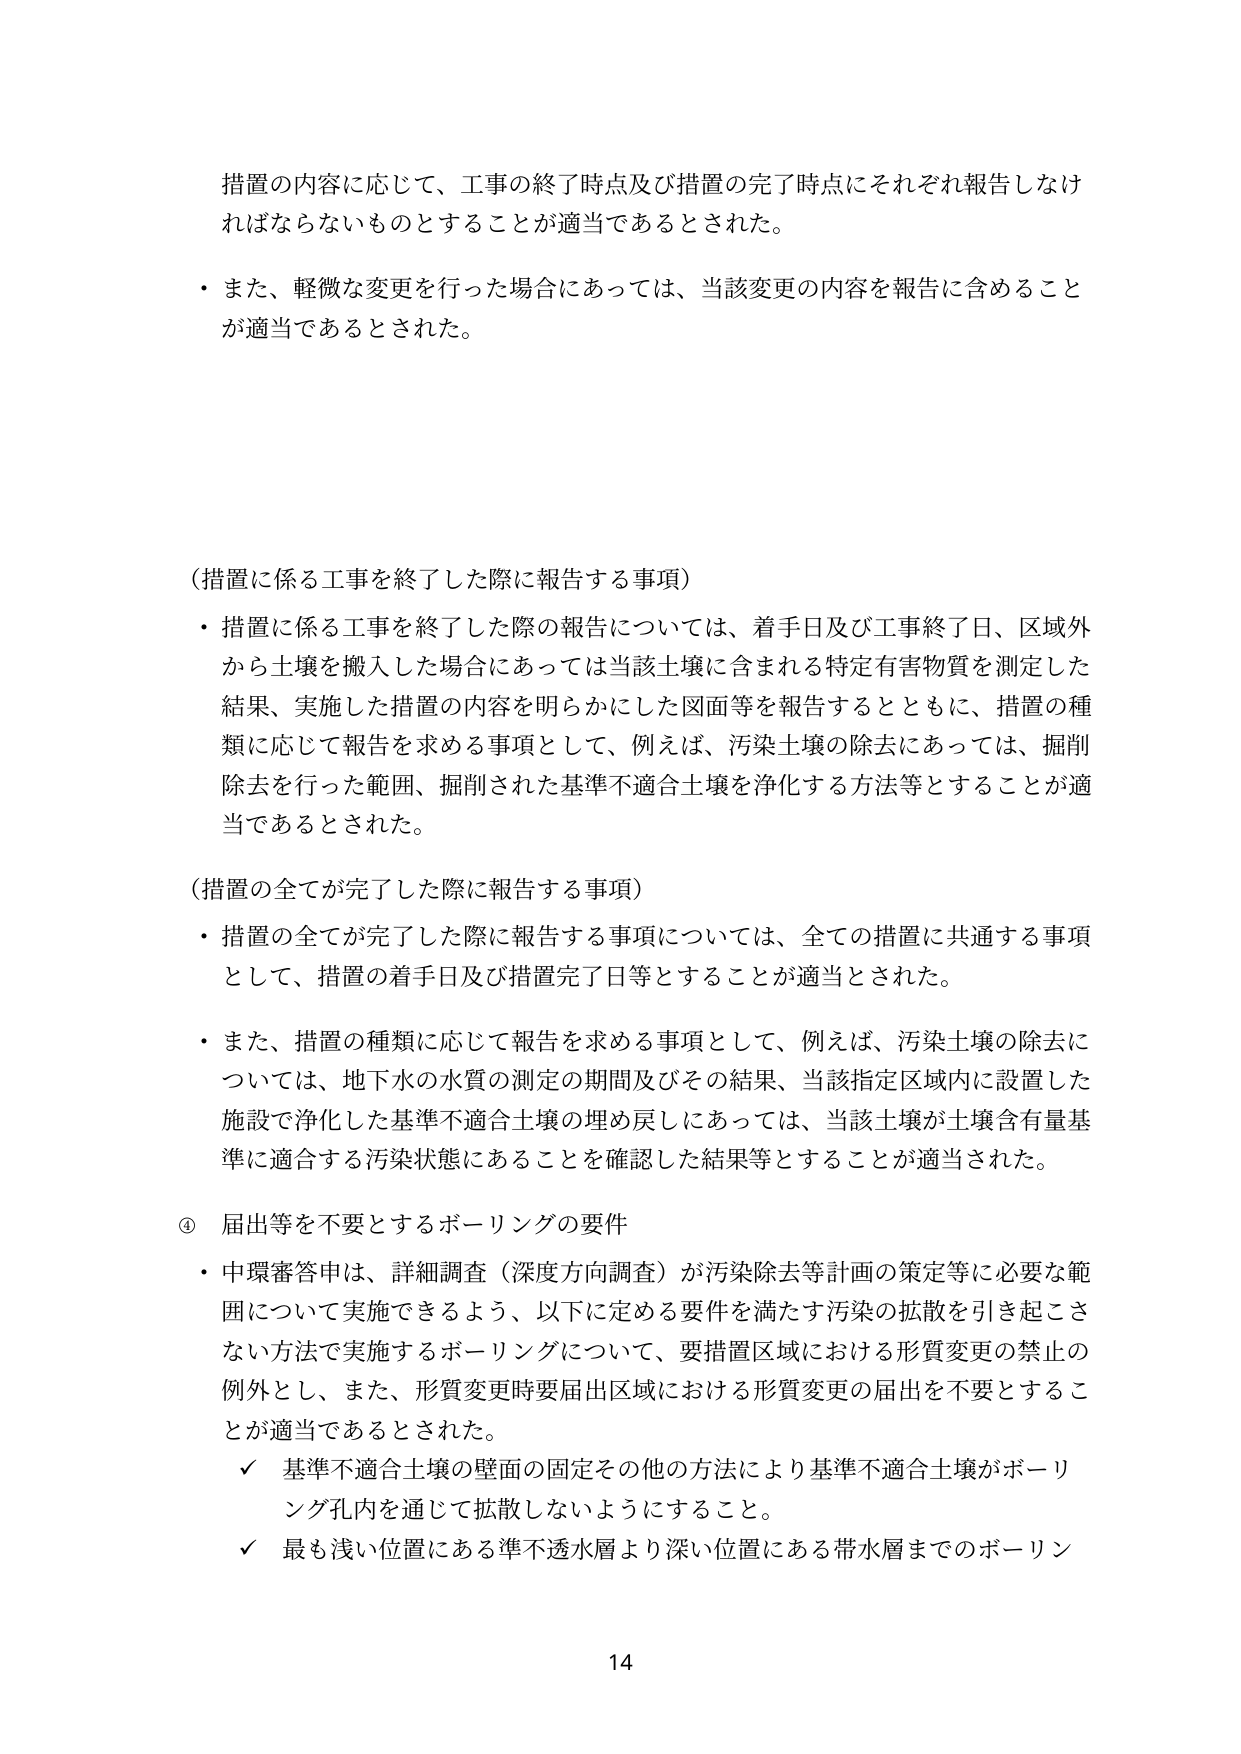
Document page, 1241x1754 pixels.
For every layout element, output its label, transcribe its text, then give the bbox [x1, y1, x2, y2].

list また、措置の種類に応じて報告を求める事項として、例えば、汚染土壌の除去については、地下水の水質の測定の期間及びその結果、当該指定区域内に設置した施設で浄化した基準不適合土壌の埋め戻しにあっては、当該土壌が土壌含有量基準に適合する汚染状態にあることを確認した結果等とすることが適当された。 [192, 1022, 1092, 1176]
list 基準不適合土壌の壁面の固定その他の方法により基準不適合土壌がボーリング孔内を通じて拡散しないようにすること。 [238, 1451, 1092, 1525]
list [192, 165, 1092, 239]
list 措置に係る工事を終了した際の報告については、着手日及び工事終了日、区域外から土壌を搬入した場合にあっては当該土壌に含まれる特定有害物質を測定した結果、実施した措置の内容を明らかにした図面等を報告するとともに、措置の種類に応じて報告を求める事項として、例えば、汚染土壌の除去にあっては、掘削除去を行った範囲、掘削された基準不適合土壌を浄化する方法等とすることが適当であるとされた。 [192, 608, 1092, 841]
text （措置の全てが完了した際に報告する事項） [148, 871, 1092, 905]
list また、軽微な変更を行った場合にあっては、当該変更の内容を報告に含めることが適当であるとされた。 [192, 269, 1092, 344]
list 措置の全てが完了した際に報告する事項については、全ての措置に共通する事項として、措置の着手日及び措置完了日等とすることが適当とされた。 [192, 918, 1092, 992]
list 中環審答申は、詳細調査（深度方向調査）が汚染除去等計画の策定等に必要な範囲について実施できるよう、以下に定める要件を満たす汚染の拡散を引き起こさない方法で実施するボーリングについて、要措置区域における形質変更の禁止の例外とし、また、形質変更時要届出区域における形質変更の届出を不要とすることが適当であるとされた。 [192, 1253, 1092, 1446]
list 届出等を不要とするボーリングの要件 [178, 1206, 1092, 1241]
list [238, 1530, 1092, 1565]
text （措置に係る工事を終了した際に報告する事項） [148, 561, 1092, 596]
